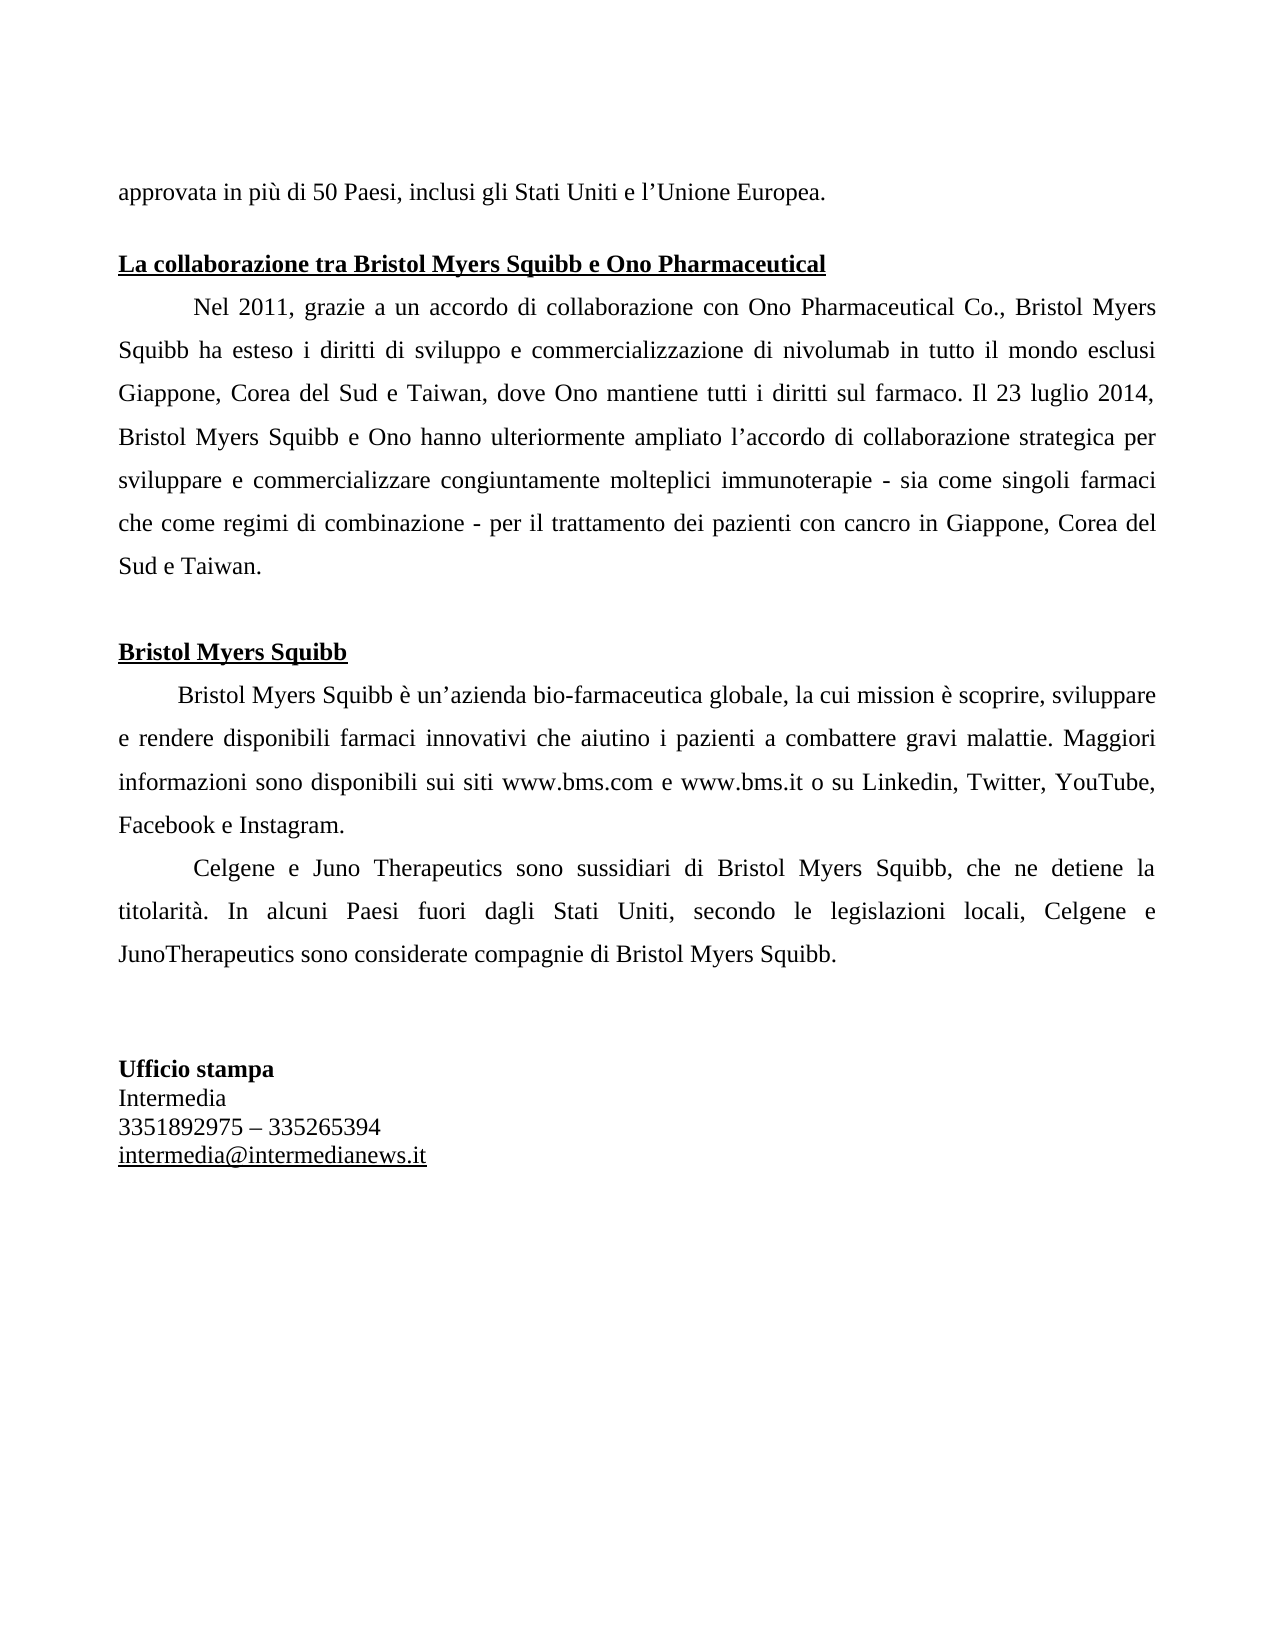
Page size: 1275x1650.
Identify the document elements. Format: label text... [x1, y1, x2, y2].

text Ufficio stampa Intermedia 3351892975 – 335265394 intermedia@intermedianews.it [118, 1054, 1157, 1169]
text Nel 2011, grazie a un accordo di collaborazione con Ono Pharmaceutical Co., Bristol Myers Squibb ha esteso i diritti di sviluppo e commercializzazione di nivolumab in tutto il mondo esclusi Giappone, Corea del Sud e Taiwan, dove Ono mantiene tutti i diritti sul farmaco. Il 23 luglio 2014, Bristol Myers Squibb e Ono hanno ulteriormente ampliato l’accordo di collaborazione strategica per sviluppare e commercializzare congiuntamente molteplici immunoterapie - sia come singoli farmaci che come regimi di combinazione - per il trattamento dei pazienti con cancro in Giappone, Corea del Sud e Taiwan. [118, 292, 1157, 580]
text Bristol Myers Squibb [118, 637, 1157, 666]
text La collaborazione tra Bristol Myers Squibb e Ono Pharmaceutical [118, 249, 1157, 278]
text Bristol Myers Squibb è un’azienda bio-farmaceutica globale, la cui mission è scoprire, sviluppare e rendere disponibili farmaci innovativi che aiutino i pazienti a combattere gravi malattie. Maggiori informazioni sono disponibili sui siti www.bms.com e www.bms.it o su Linkedin, Twitter, YouTube, Facebook e Instagram. [118, 680, 1157, 838]
text Celgene e Juno Therapeutics sono sussidiari di Bristol Myers Squibb, che ne detiene la titolarità. In alcuni Paesi fuori dagli Stati Uniti, secondo le legislazioni locali, Celgene e JunoTherapeutics sono considerate compagnie di Bristol Myers Squibb. [118, 853, 1157, 968]
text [118, 177, 1157, 206]
